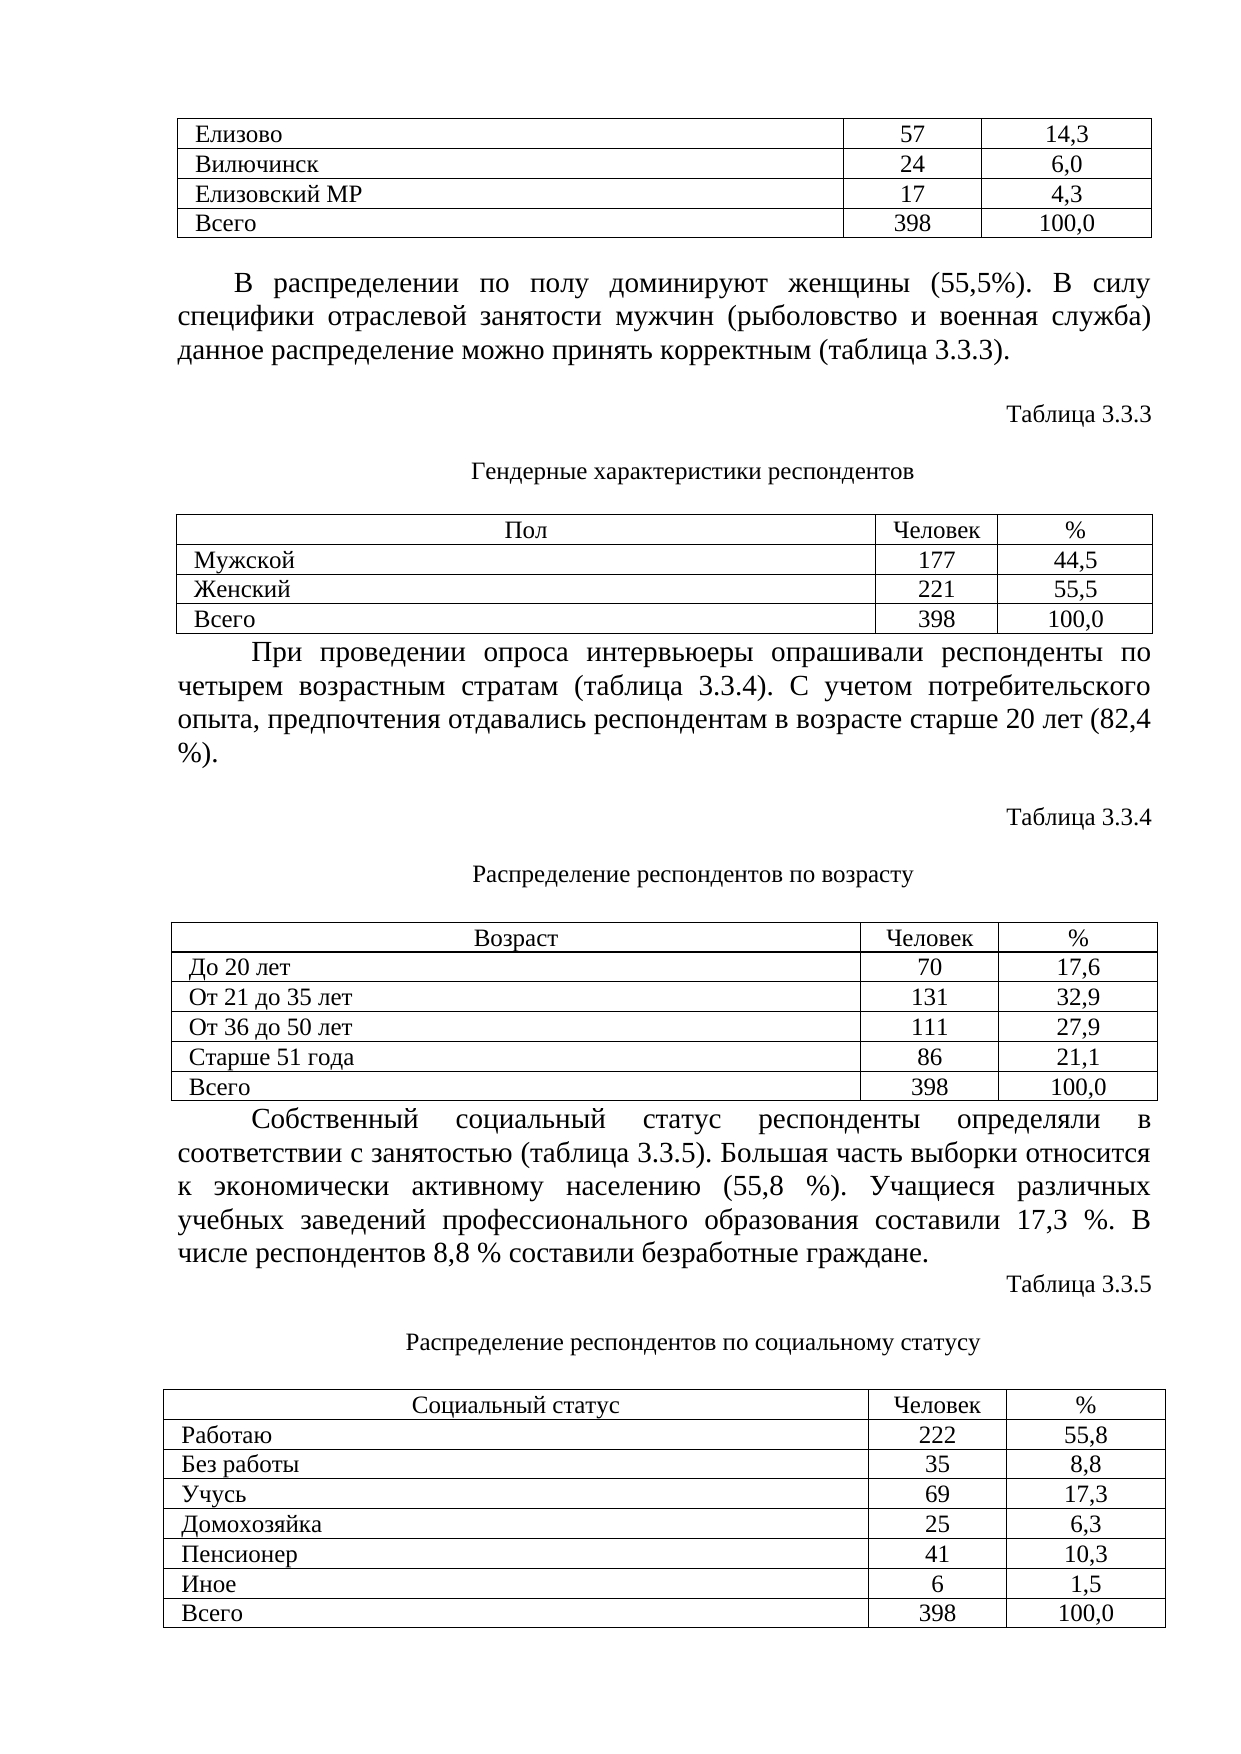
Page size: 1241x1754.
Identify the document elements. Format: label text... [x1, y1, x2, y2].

table_cell 177 [876, 545, 997, 573]
table_cell 100,0 [982, 209, 1151, 237]
text При проведении опроса интервьюеры опрашивали респонденты по четырем возрастным стратам (таблица 3.3.4). С учетом потребительского опыта, предпочтения отдавались респондентам в возрасте старше 20 лет (82,4 %). [177, 634, 1152, 768]
table_cell 398 [869, 1599, 1006, 1627]
table_cell Работаю [164, 1420, 868, 1448]
table_cell 6 [869, 1569, 1006, 1597]
text Таблица 3.3.5 [177, 1269, 1152, 1298]
table_cell Старше 51 года [172, 1042, 860, 1071]
text Собственный социальный статус респонденты определяли в соответствии с занятостью (таблица 3.3.5). Большая часть выборки относится к экономически активному населению (55,8 %). Учащиеся различных учебных заведений профессионального образования составили 17,3 %. В числе респондентов 8,8 % составили безработные граждане. [177, 1101, 1152, 1269]
table_cell Иное [164, 1569, 868, 1597]
table_cell 6,0 [982, 149, 1151, 178]
table_cell 398 [861, 1072, 998, 1100]
table_header Человек [861, 923, 998, 951]
table_header Пол [177, 515, 875, 544]
table_cell Всего [172, 1072, 860, 1100]
table_cell 100,0 [1007, 1599, 1165, 1627]
table_cell 8,8 [1007, 1450, 1165, 1478]
table_cell Женский [177, 575, 875, 603]
table_cell 17,3 [1007, 1479, 1165, 1508]
table_cell 24 [844, 149, 981, 178]
table_cell Пенсионер [164, 1539, 868, 1568]
table_cell 398 [844, 209, 981, 237]
table_cell 70 [861, 953, 998, 981]
table_cell 55,8 [1007, 1420, 1165, 1448]
table_cell 221 [876, 575, 997, 603]
table_cell 222 [869, 1420, 1006, 1448]
table_cell 55,5 [998, 575, 1152, 603]
text В распределении по полу доминируют женщины (55,5%). В силу специфики отраслевой занятости мужчин (рыболовство и военная служба) данное распределение можно принять корректным (таблица 3.3.3). [177, 265, 1152, 365]
table_cell Без работы [164, 1450, 868, 1478]
table_cell 6,3 [1007, 1509, 1165, 1538]
text Таблица 3.3.3 [177, 399, 1152, 428]
table_header Человек [876, 515, 997, 544]
table_header Возраст [172, 923, 860, 951]
table_cell 86 [861, 1042, 998, 1071]
table_cell 111 [861, 1012, 998, 1041]
table_cell Вилючинск [178, 149, 843, 178]
table_cell 32,9 [999, 982, 1157, 1011]
table_cell 10,3 [1007, 1539, 1165, 1568]
table_cell 17,6 [999, 953, 1157, 981]
table_cell 4,3 [982, 179, 1151, 207]
table_header % [999, 923, 1157, 951]
table_header % [998, 515, 1152, 544]
table_cell 21,1 [999, 1042, 1157, 1071]
table_cell Елизовский МР [178, 179, 843, 207]
table_cell До 20 лет [172, 953, 860, 981]
table_cell 57 [844, 119, 981, 148]
table_cell 41 [869, 1539, 1006, 1568]
text Гендерные характеристики респондентов [177, 456, 1152, 485]
table_cell 27,9 [999, 1012, 1157, 1041]
table_header % [1007, 1390, 1165, 1419]
table_cell Учусь [164, 1479, 868, 1508]
table_cell 14,3 [982, 119, 1151, 148]
table_cell 1,5 [1007, 1569, 1165, 1597]
table_cell Домохозяйка [164, 1509, 868, 1538]
table_cell 100,0 [999, 1072, 1157, 1100]
table_cell Елизово [178, 119, 843, 148]
table_cell 35 [869, 1450, 1006, 1478]
table_cell От 36 до 50 лет [172, 1012, 860, 1041]
table_cell Мужской [177, 545, 875, 573]
table_header Социальный статус [164, 1390, 868, 1419]
table_cell 100,0 [998, 604, 1152, 633]
table_cell 44,5 [998, 545, 1152, 573]
table_cell Всего [164, 1599, 868, 1627]
table_cell Всего [177, 604, 875, 633]
table_cell 69 [869, 1479, 1006, 1508]
table_cell 17 [844, 179, 981, 207]
table_cell Всего [178, 209, 843, 237]
table_cell От 21 до 35 лет [172, 982, 860, 1011]
text Распределение респондентов по возрасту [177, 859, 1152, 888]
text Таблица 3.3.4 [177, 802, 1152, 831]
table_cell 25 [869, 1509, 1006, 1538]
table_cell 398 [876, 604, 997, 633]
table_header Человек [869, 1390, 1006, 1419]
table_cell 131 [861, 982, 998, 1011]
text Распределение респондентов по социальному статусу [177, 1327, 1152, 1355]
